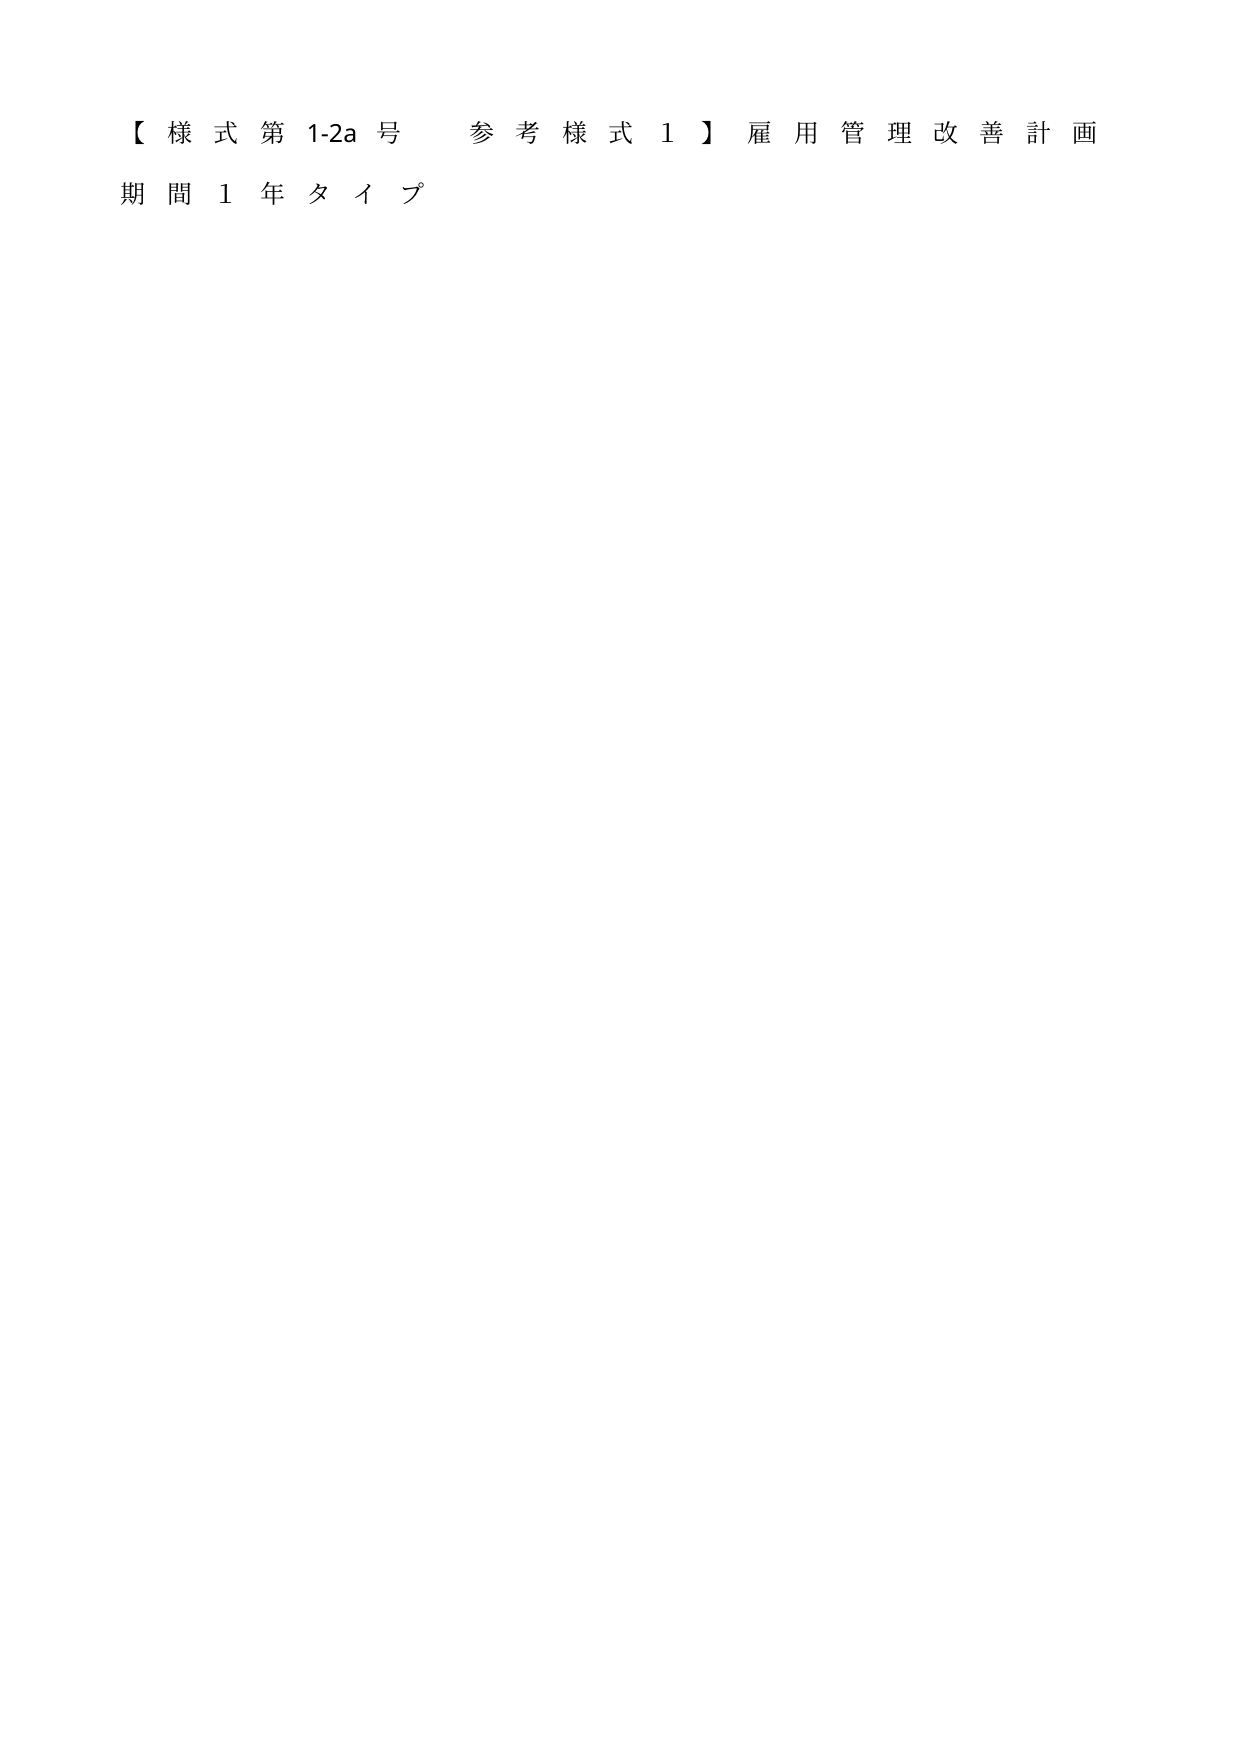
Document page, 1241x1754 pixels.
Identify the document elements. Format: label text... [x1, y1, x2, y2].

text 【様式第1-2a号 参考様式１】雇用管理改善計画期間１年タイプ [121, 101, 1119, 223]
